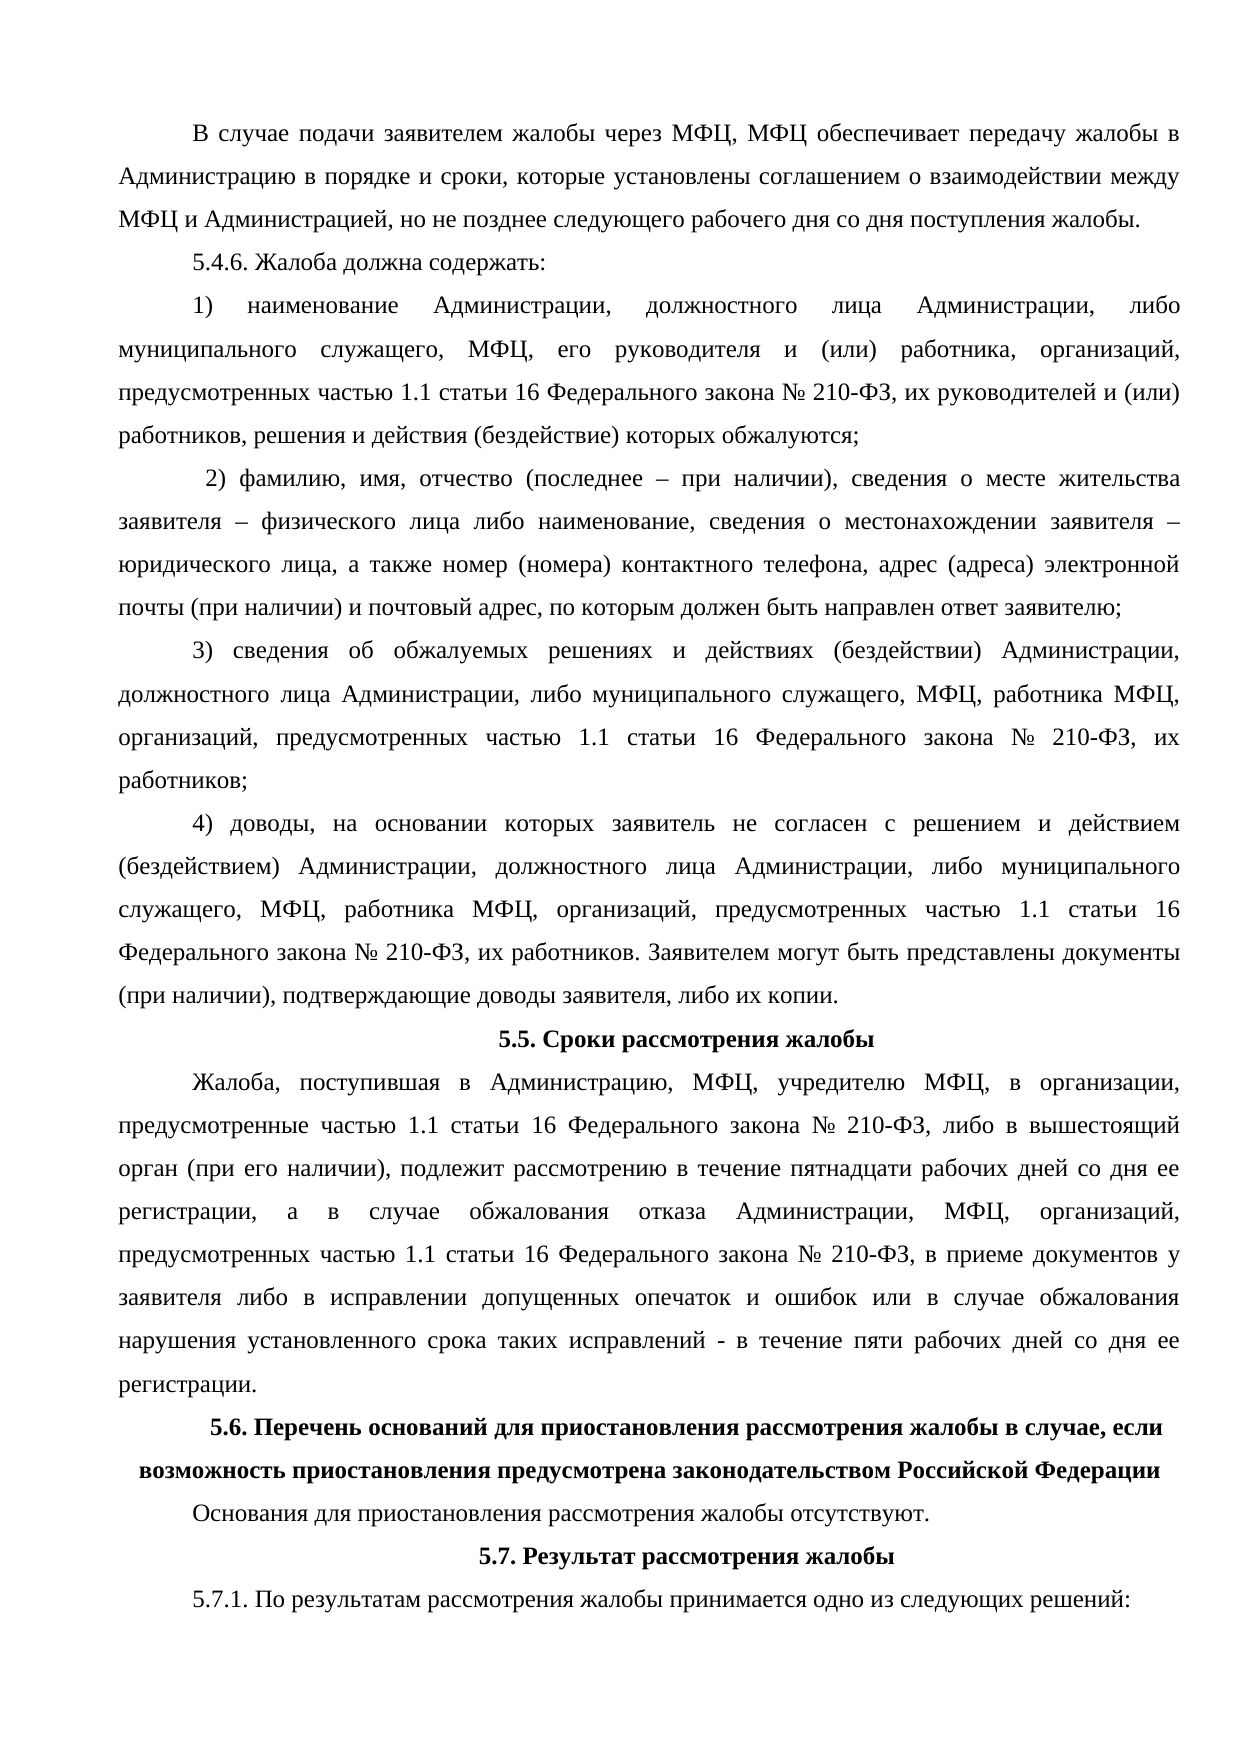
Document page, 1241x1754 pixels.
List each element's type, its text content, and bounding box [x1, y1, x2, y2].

text 5.7.1. По результатам рассмотрения жалобы принимается одно из следующих решений: [118, 1584, 1181, 1613]
text 5.6. Перечень оснований для приостановления рассмотрения жалобы в случае, если возможность приостановления предусмотрена законодательством Российской Федерации [118, 1412, 1181, 1484]
text 5.4.6. Жалоба должна содержать: [118, 247, 1181, 276]
text Основания для приостановления рассмотрения жалобы отсутствуют. [118, 1498, 1181, 1527]
text 2) фамилию, имя, отчество (последнее – при наличии), сведения о месте жительства заявителя – физического лица либо наименование, сведения о местонахождении заявителя – юридического лица, а также номер (номера) контактного телефона, адрес (адреса) электронной почты (при наличии) и почтовый адрес, по которым должен быть направлен ответ заявителю; [118, 463, 1181, 621]
text В случае подачи заявителем жалобы через МФЦ, МФЦ обеспечивает передачу жалобы в Администрацию в порядке и сроки, которые установлены соглашением о взаимодействии между МФЦ и Администрацией, но не позднее следующего рабочего дня со дня поступления жалобы. [118, 118, 1181, 233]
text 3) сведения об обжалуемых решениях и действиях (бездействии) Администрации, должностного лица Администрации, либо муниципального служащего, МФЦ, работника МФЦ, организаций, предусмотренных частью 1.1 статьи 16 Федерального закона № 210-ФЗ, их работников; [118, 636, 1181, 794]
text Жалоба, поступившая в Администрацию, МФЦ, учредителю МФЦ, в организации, предусмотренные частью 1.1 статьи 16 Федерального закона № 210-ФЗ, либо в вышестоящий орган (при его наличии), подлежит рассмотрению в течение пятнадцати рабочих дней со дня ее регистрации, а в случае обжалования отказа Администрации, МФЦ, организаций, предусмотренных частью 1.1 статьи 16 Федерального закона № 210-ФЗ, в приеме документов у заявителя либо в исправлении допущенных опечаток и ошибок или в случае обжалования нарушения установленного срока таких исправлений - в течение пяти рабочих дней со дня ее регистрации. [118, 1067, 1181, 1397]
text 1) наименование Администрации, должностного лица Администрации, либо муниципального служащего, МФЦ, его руководителя и (или) работника, организаций, предусмотренных частью 1.1 статьи 16 Федерального закона № 210-ФЗ, их руководителей и (или) работников, решения и действия (бездействие) которых обжалуются; [118, 291, 1181, 449]
text 5.7. Результат рассмотрения жалобы [118, 1541, 1181, 1570]
text 4) доводы, на основании которых заявитель не согласен с решением и действием (бездействием) Администрации, должностного лица Администрации, либо муниципального служащего, МФЦ, работника МФЦ, организаций, предусмотренных частью 1.1 статьи 16 Федерального закона № 210-ФЗ, их работников. Заявителем могут быть представлены документы (при наличии), подтверждающие доводы заявителя, либо их копии. [118, 808, 1181, 1009]
text 5.5. Сроки рассмотрения жалобы [118, 1024, 1181, 1052]
